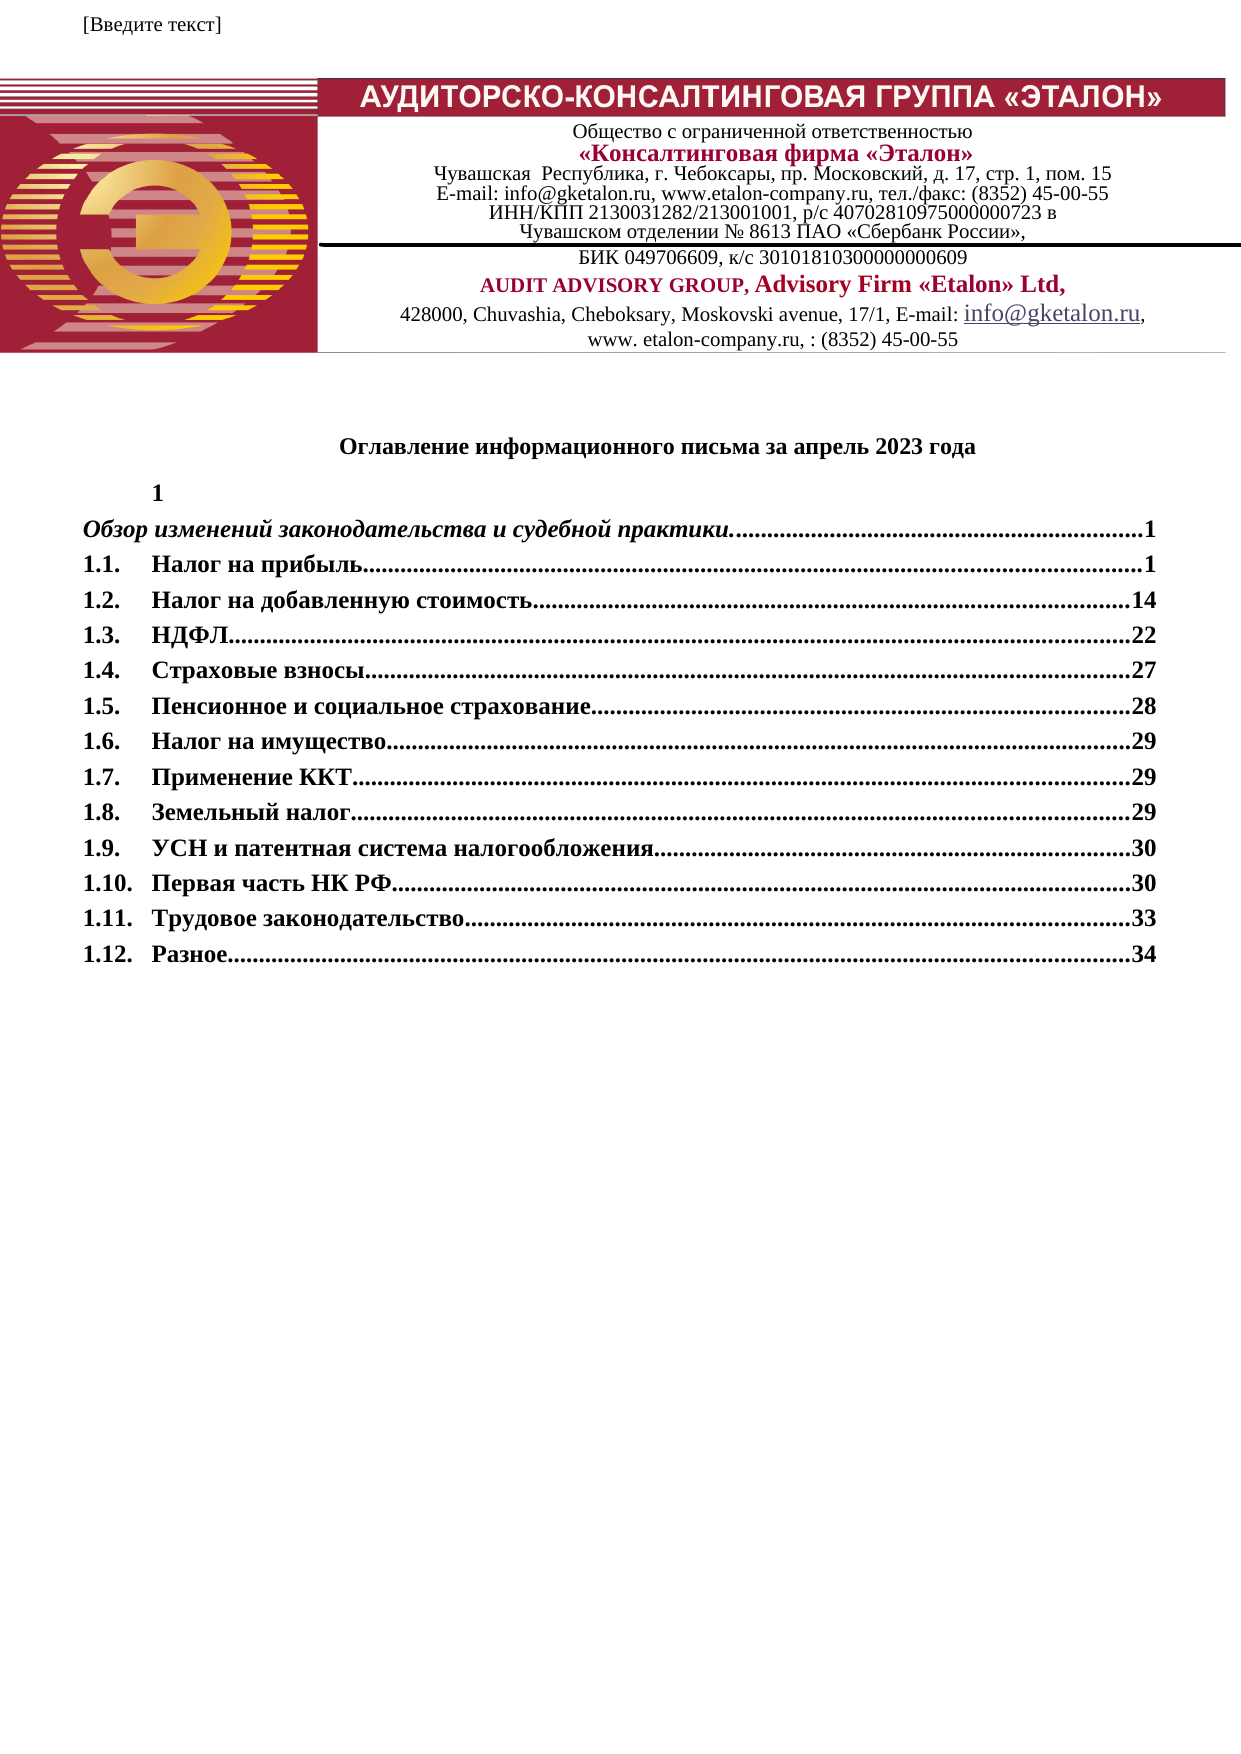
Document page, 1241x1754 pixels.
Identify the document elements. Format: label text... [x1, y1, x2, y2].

text 1.9. УСН и патентная система налогообложения 30 [83, 828, 1157, 863]
text 1.3. НДФЛ 22 [83, 615, 1157, 651]
text 1.7. Применение ККТ 29 [83, 757, 1157, 792]
text 1.8. Земельный налог 29 [83, 792, 1157, 828]
text 1.4. Страховые взносы 27 [83, 651, 1157, 686]
text 1.1. Налог на прибыль 1 [83, 544, 1157, 580]
text Оглавление информационного письма за апрель 2023 года [83, 432, 1157, 460]
text 1.10. Первая часть НК РФ 30 [83, 863, 1157, 898]
text 1 [83, 473, 1157, 509]
picture [0, 78, 1226, 353]
text 1.11. Трудовое законодательство 33 [83, 898, 1157, 934]
text 1.6. Налог на имущество 29 [83, 721, 1157, 757]
text 1.5. Пенсионное и социальное страхование 28 [83, 686, 1157, 721]
text 1.2. Налог на добавленную стоимость 14 [83, 580, 1157, 615]
text Обзор изменений законодательства и судебной практики. 1 [83, 509, 1157, 544]
text 1.12. Разное 34 [83, 934, 1157, 969]
